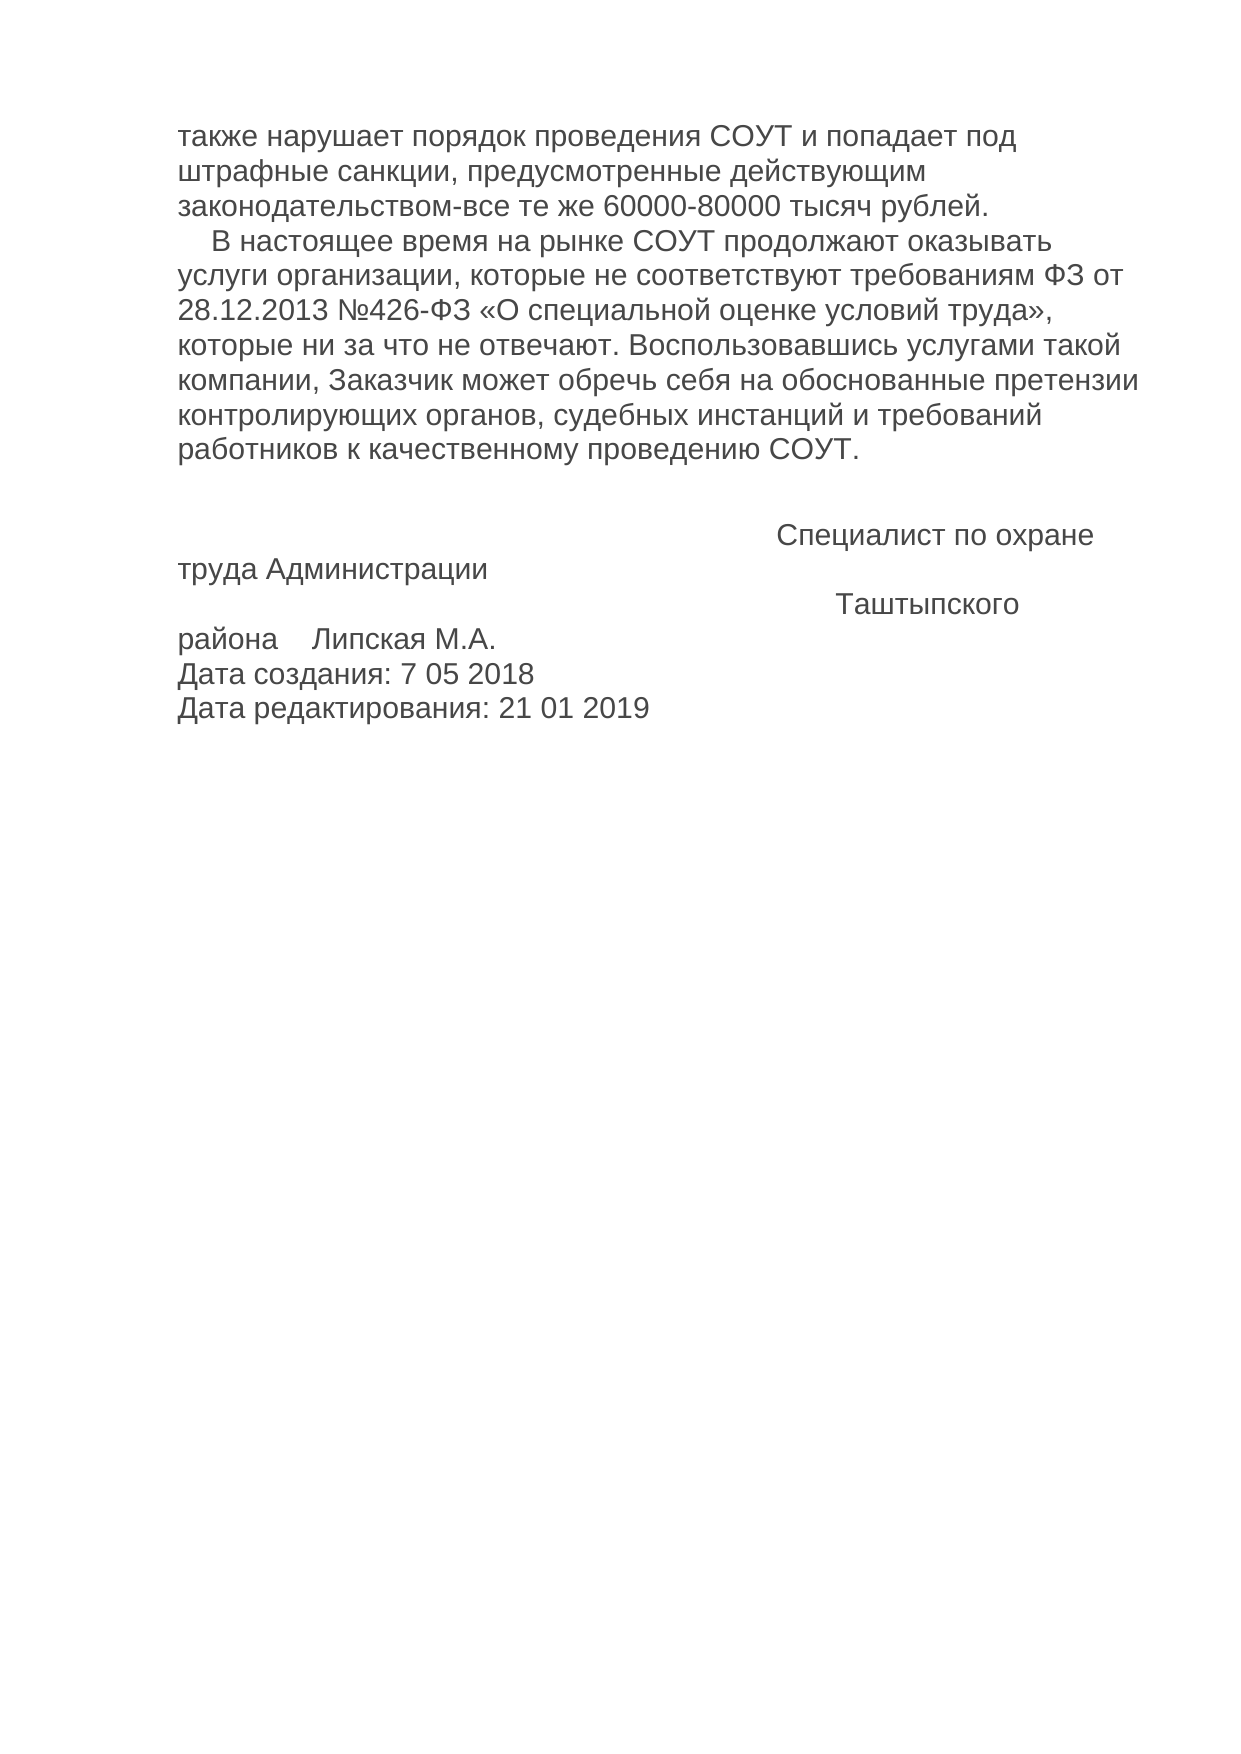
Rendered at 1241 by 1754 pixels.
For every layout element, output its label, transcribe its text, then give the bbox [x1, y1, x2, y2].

text Специалист по охране труда Администрации [177, 516, 1152, 586]
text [177, 118, 1152, 222]
text Дата создания: 7 05 2018 Дата редактирования: 21 01 2019 [177, 656, 1152, 725]
text Таштыпского района Липская М.А. [177, 586, 1152, 656]
text В настоящее время на рынке СОУТ продолжают оказывать услуги организации, которые не соответствуют требованиям ФЗ от 28.12.2013 №426-ФЗ «О специальной оценке условий труда», которые ни за что не отвечают. Воспользовавшись услугами такой компании, Заказчик может обречь себя на обоснованные претензии контролирующих органов, судебных инстанций и требований работников к качественному проведению СОУТ. [177, 222, 1152, 466]
